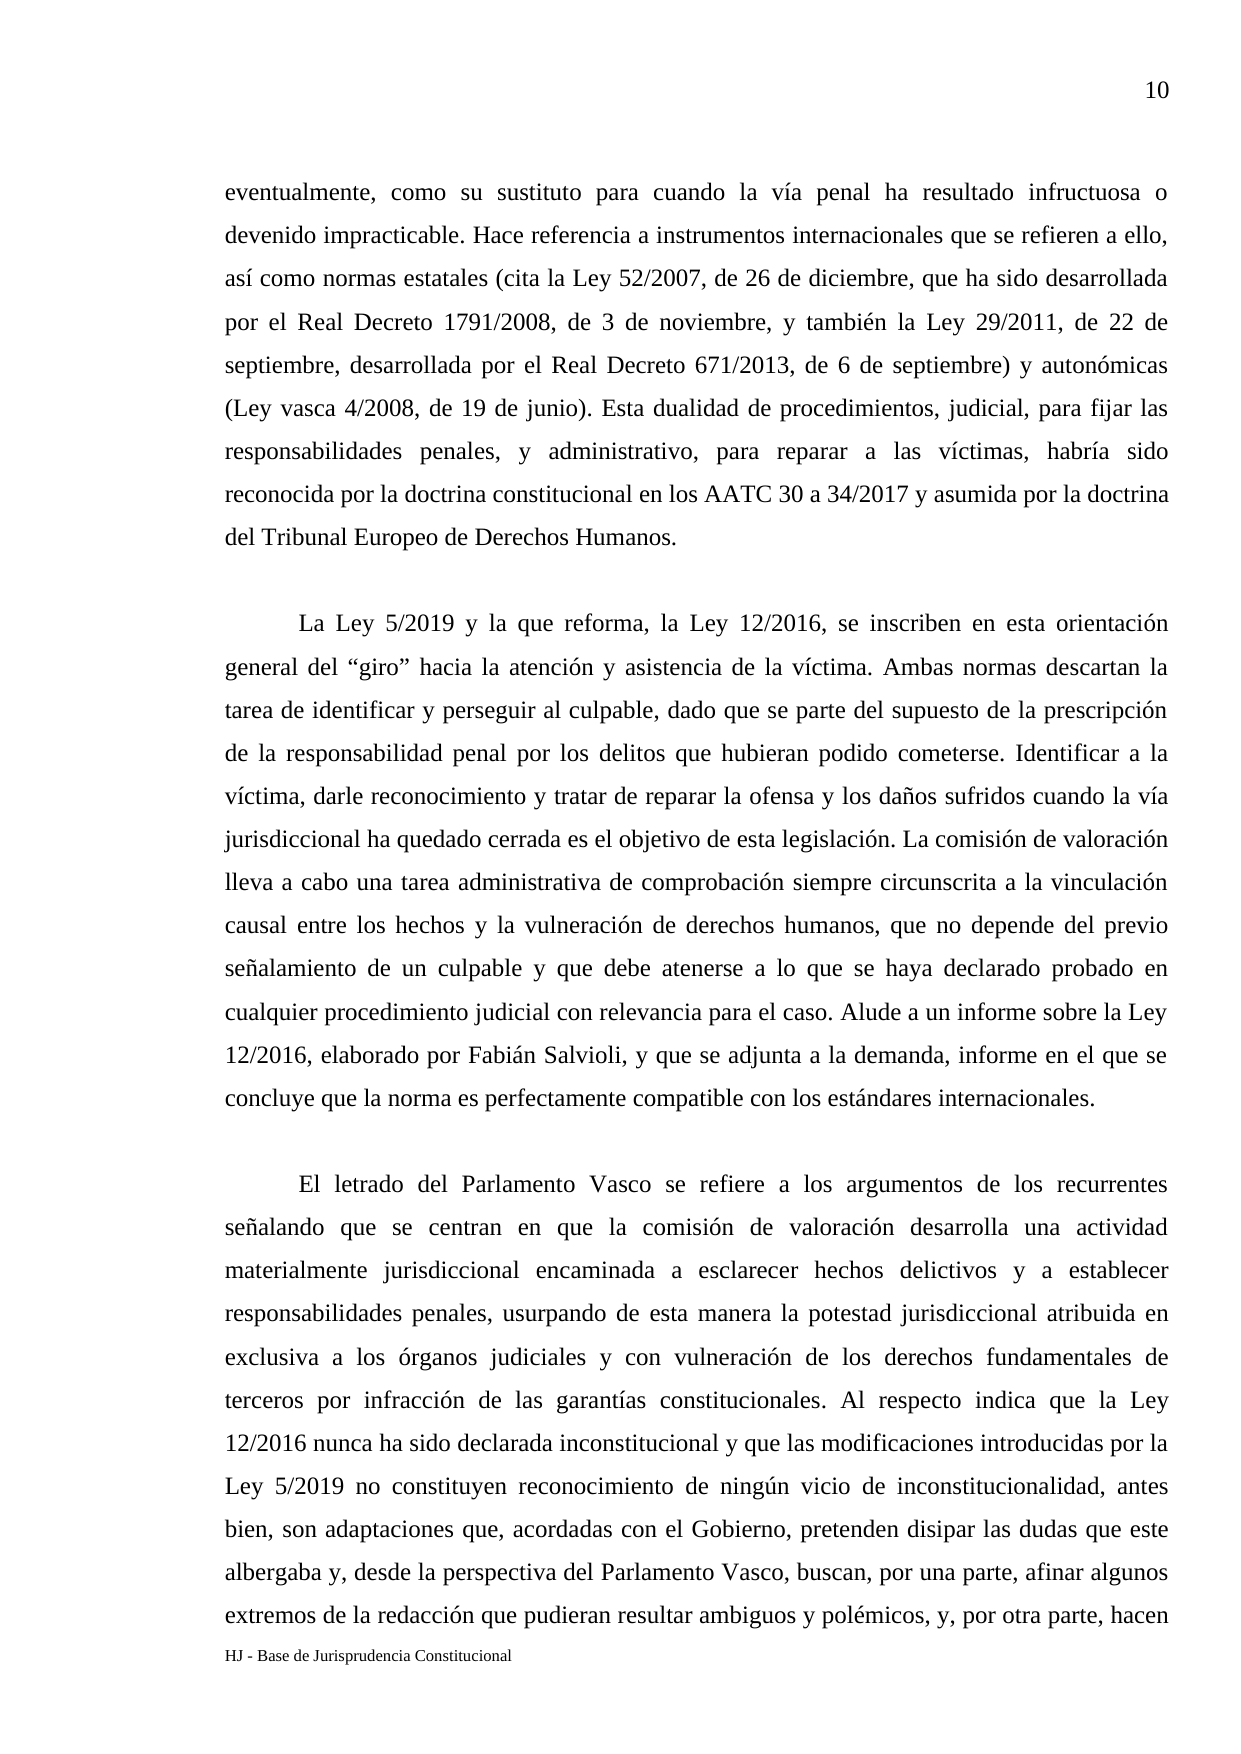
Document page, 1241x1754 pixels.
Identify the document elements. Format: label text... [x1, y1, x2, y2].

text La Ley 5/2019 y la que reforma, la Ley 12/2016, se inscriben en esta orientación general del “giro” hacia la atención y asistencia de la víctima. Ambas normas descartan la tarea de identificar y perseguir al culpable, dado que se parte del supuesto de la prescripción de la responsabilidad penal por los delitos que hubieran podido cometerse. Identificar a la víctima, darle reconocimiento y tratar de reparar la ofensa y los daños sufridos cuando la vía jurisdiccional ha quedado cerrada es el objetivo de esta legislación. La comisión de valoración lleva a cabo una tarea administrativa de comprobación siempre circunscrita a la vinculación causal entre los hechos y la vulneración de derechos humanos, que no depende del previo señalamiento de un culpable y que debe atenerse a lo que se haya declarado probado en cualquier procedimiento judicial con relevancia para el caso. Alude a un informe sobre la Ley 12/2016, elaborado por Fabián Salvioli, y que se adjunta a la demanda, informe en el que se concluye que la norma es perfectamente compatible con los estándares internacionales. [224, 608, 1169, 1112]
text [224, 1169, 1169, 1629]
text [224, 177, 1169, 551]
